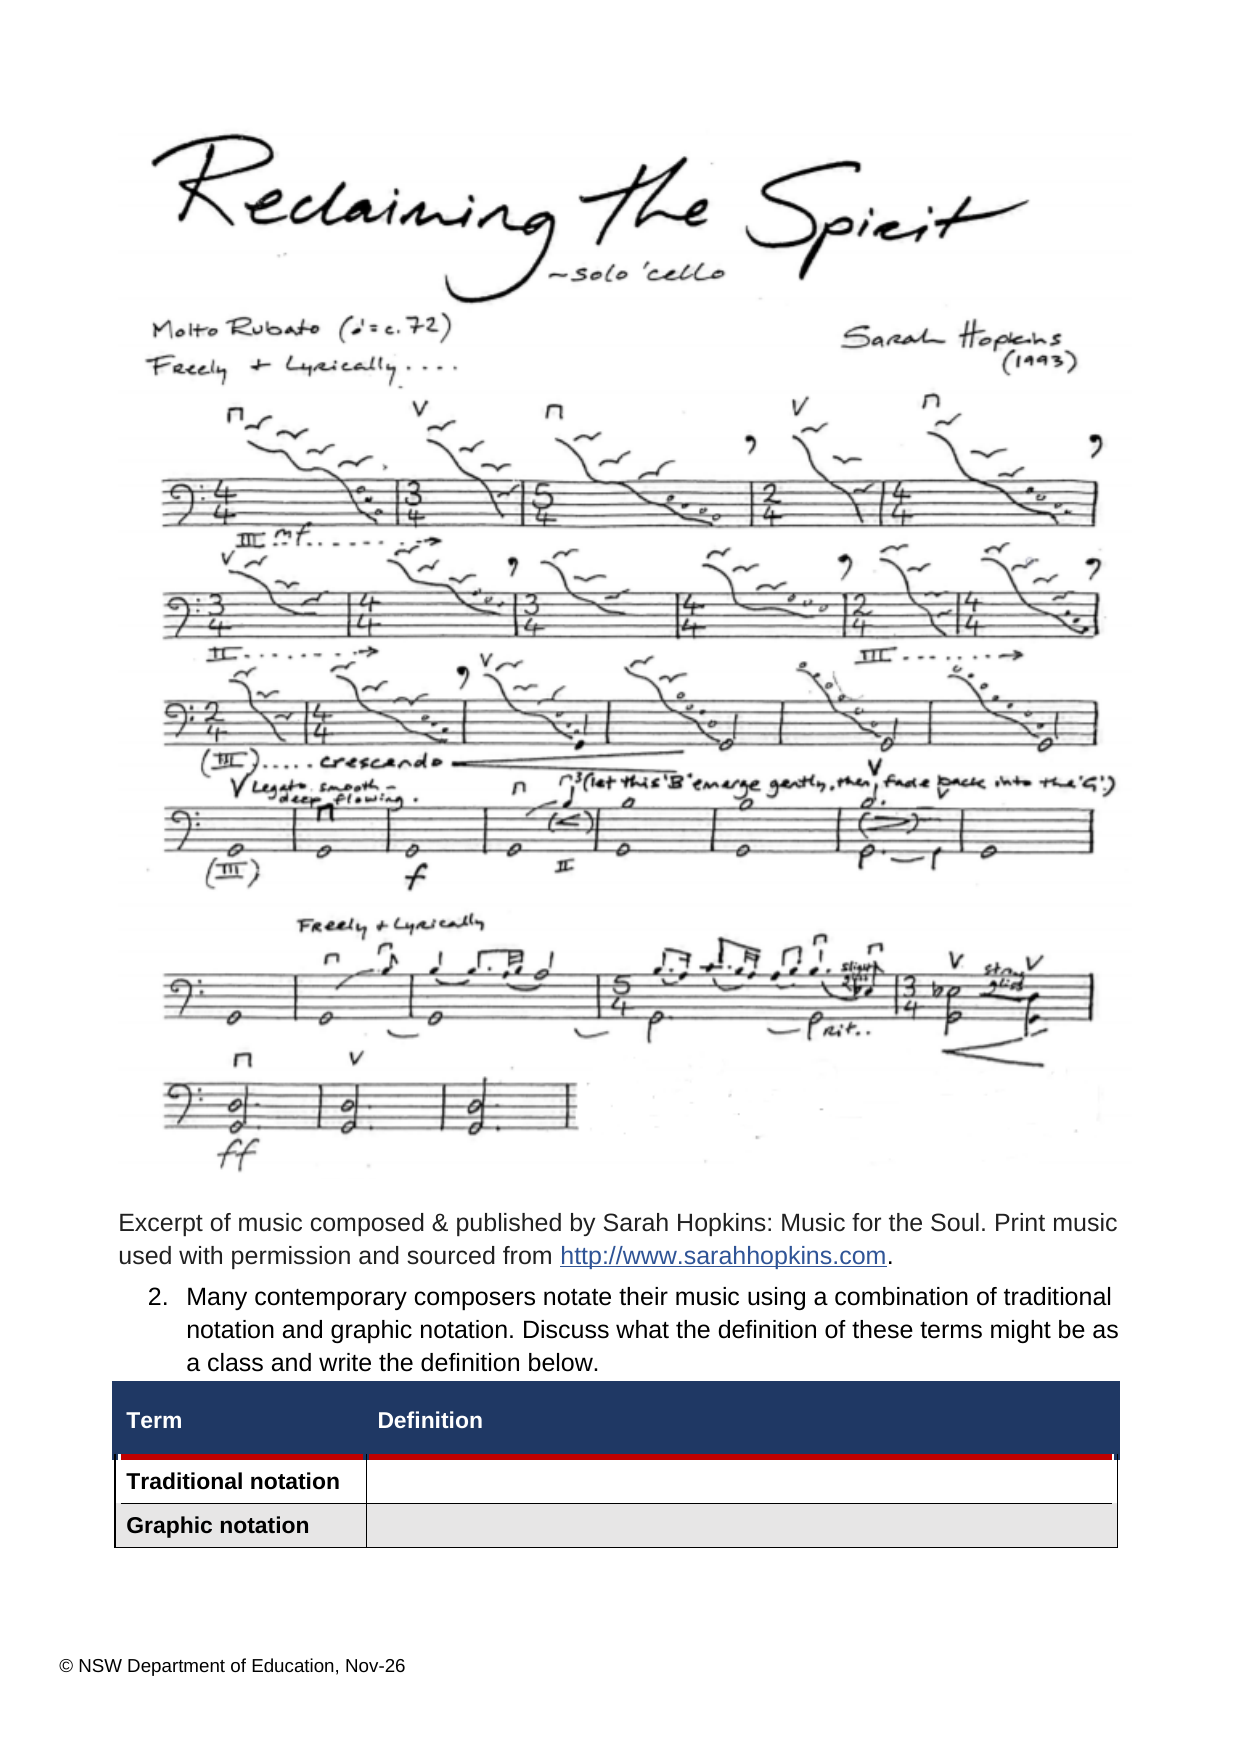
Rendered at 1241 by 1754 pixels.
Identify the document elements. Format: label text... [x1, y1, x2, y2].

table_cell Graphic notation [116, 1503, 366, 1547]
picture [118, 118, 1132, 1179]
list Many contemporary composers notate their music using a combination of traditional notation and graphic notation. Discuss what the definition of these terms might be as a class and write the definition below. [148, 1282, 1122, 1377]
table_header Definition [369, 1387, 1114, 1454]
table_cell [367, 1503, 1117, 1547]
table_cell [367, 1454, 1117, 1503]
table_header Term [118, 1387, 363, 1454]
table_cell Traditional notation [116, 1454, 366, 1503]
text Excerpt of music composed & published by Sarah Hopkins: Music for the Soul. Print music used with permission and sourced from http://www.sarahhopkins.com. [118, 1208, 1122, 1269]
